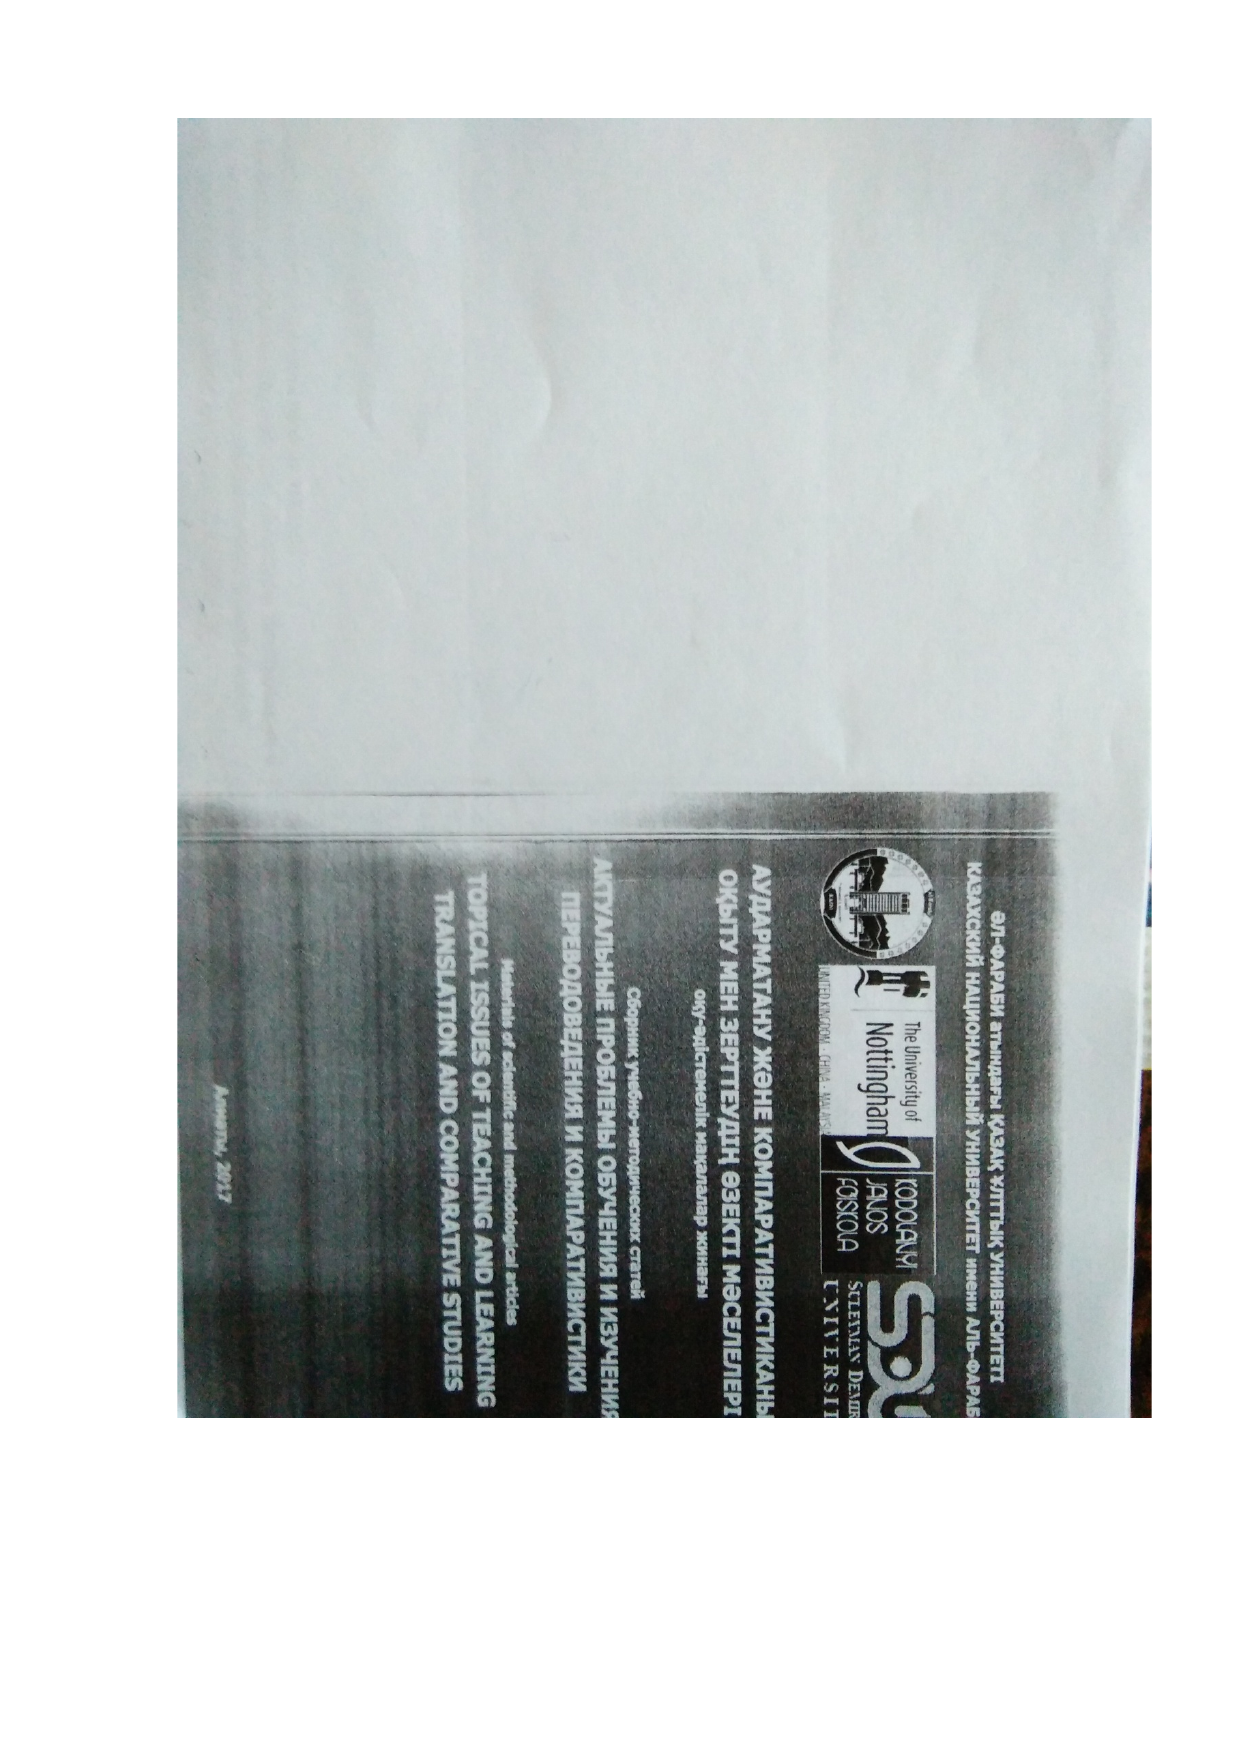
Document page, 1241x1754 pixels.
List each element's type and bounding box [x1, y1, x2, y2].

picture [177, 118, 1152, 1418]
